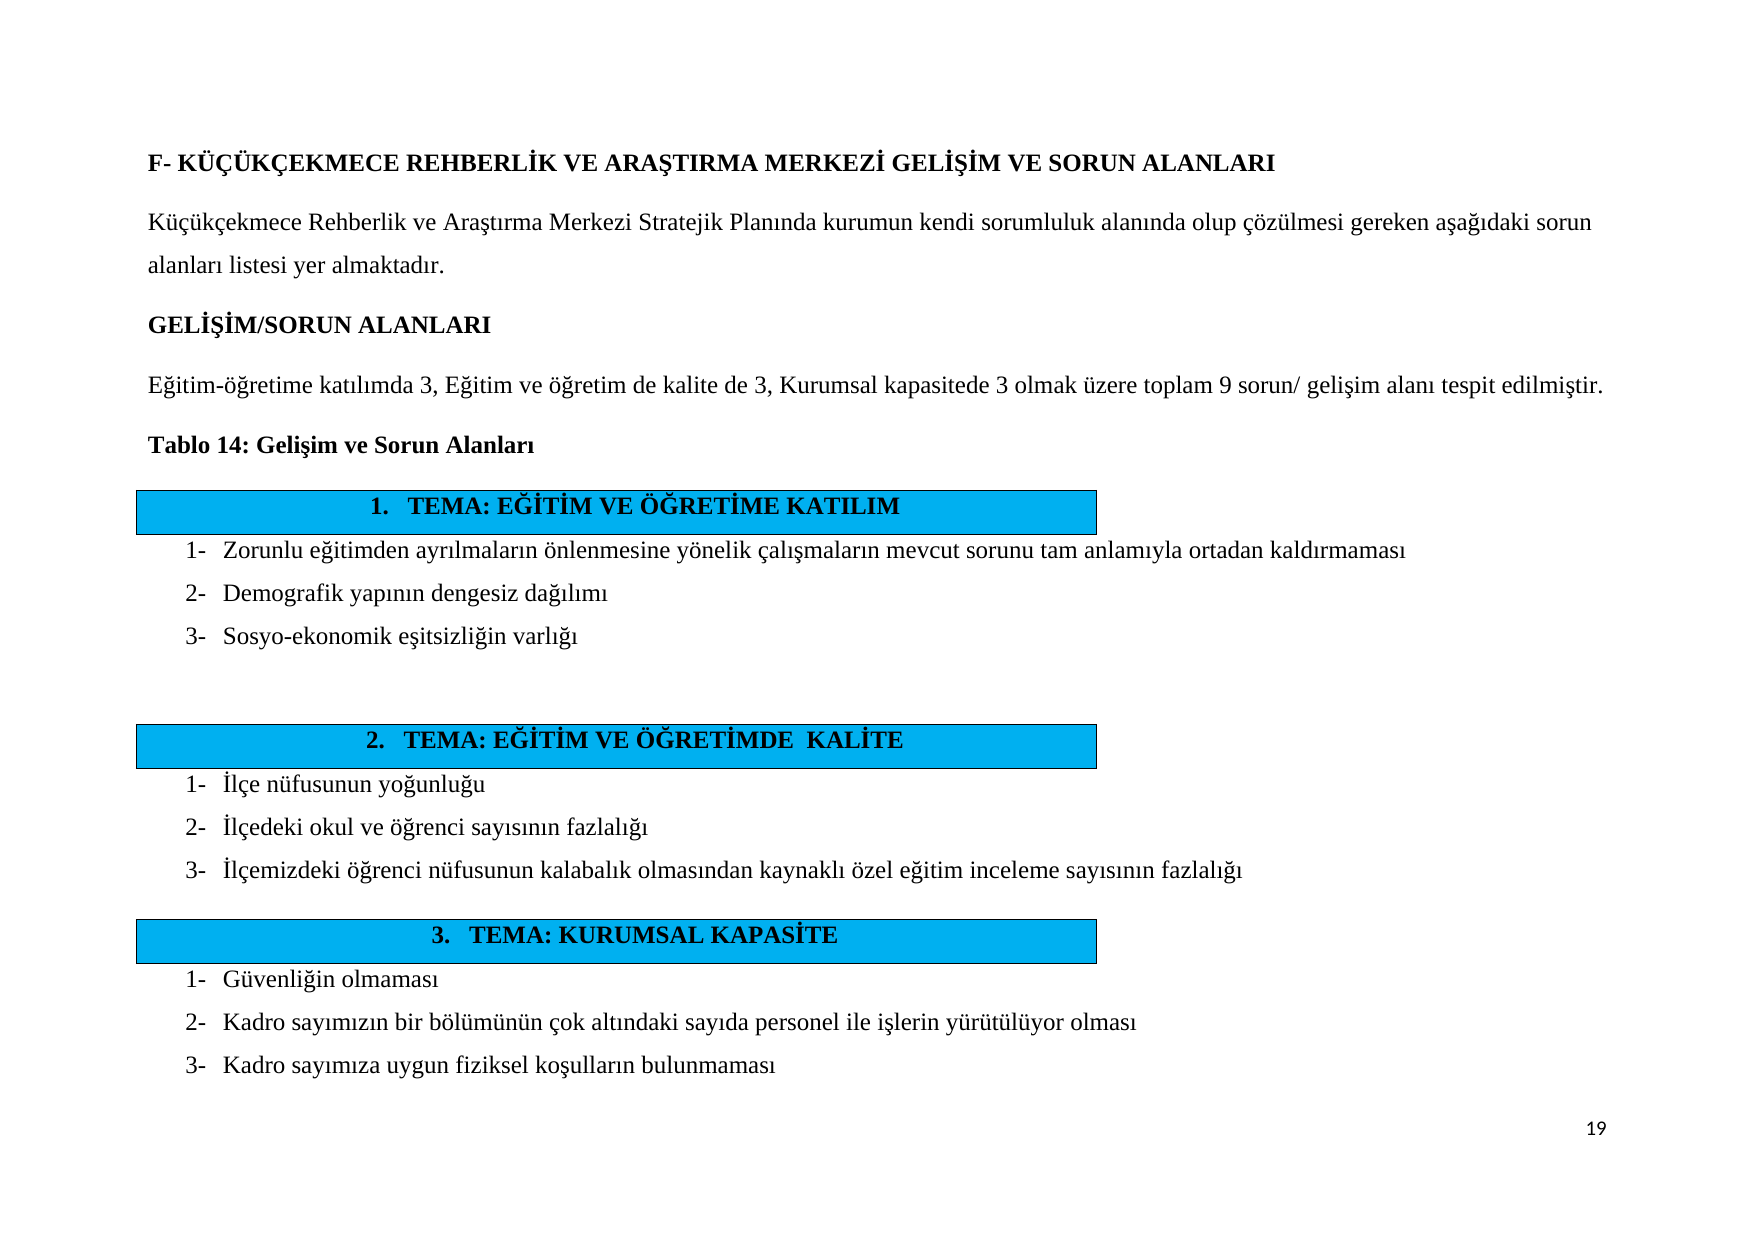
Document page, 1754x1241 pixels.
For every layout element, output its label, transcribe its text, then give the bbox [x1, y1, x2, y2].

text GELİŞİM/SORUN ALANLARI [148, 310, 1606, 339]
list İlçemizdeki öğrenci nüfusunun kalabalık olmasından kaynaklı özel eğitim inceleme sayısının fazlalığı [185, 855, 1606, 884]
list İlçedeki okul ve öğrenci sayısının fazlalığı [185, 812, 1606, 841]
table_header TEMA: KURUMSAL KAPASİTE [137, 920, 1096, 963]
table_header TEMA: EĞİTİM VE ÖĞRETİME KATILIM [137, 491, 1096, 534]
list Sosyo-ekonomik eşitsizliğin varlığı [185, 621, 1606, 650]
table_header TEMA: EĞİTİM VE ÖĞRETİMDE KALİTE [137, 725, 1096, 768]
list Demografik yapının dengesiz dağılımı [185, 578, 1606, 607]
text Eğitim-öğretime katılımda 3, Eğitim ve öğretim de kalite de 3, Kurumsal kapasitede 3 olmak üzere toplam 9 sorun/ gelişim alanı tespit edilmiştir. [148, 370, 1606, 399]
list Güvenliğin olmaması [185, 964, 1606, 993]
list Kadro sayımıza uygun fiziksel koşulların bulunmaması [185, 1051, 1606, 1079]
list Zorunlu eğitimden ayrılmaların önlenmesine yönelik çalışmaların mevcut sorunu tam anlamıyla ortadan kaldırmaması [185, 535, 1606, 563]
list İlçe nüfusunun yoğunluğu [185, 769, 1606, 798]
text Küçükçekmece Rehberlik ve Araştırma Merkezi Stratejik Planında kurumun kendi sorumluluk alanında olup çözülmesi gereken aşağıdaki sorun alanları listesi yer almaktadır. [148, 207, 1606, 279]
list Kadro sayımızın bir bölümünün çok altındaki sayıda personel ile işlerin yürütülüyor olması [185, 1007, 1606, 1036]
text F- KÜÇÜKÇEKMECE REHBERLİK VE ARAŞTIRMA MERKEZİ GELİŞİM VE SORUN ALANLARI [148, 148, 1606, 176]
text Tablo 14: Gelişim ve Sorun Alanları [148, 430, 1606, 459]
